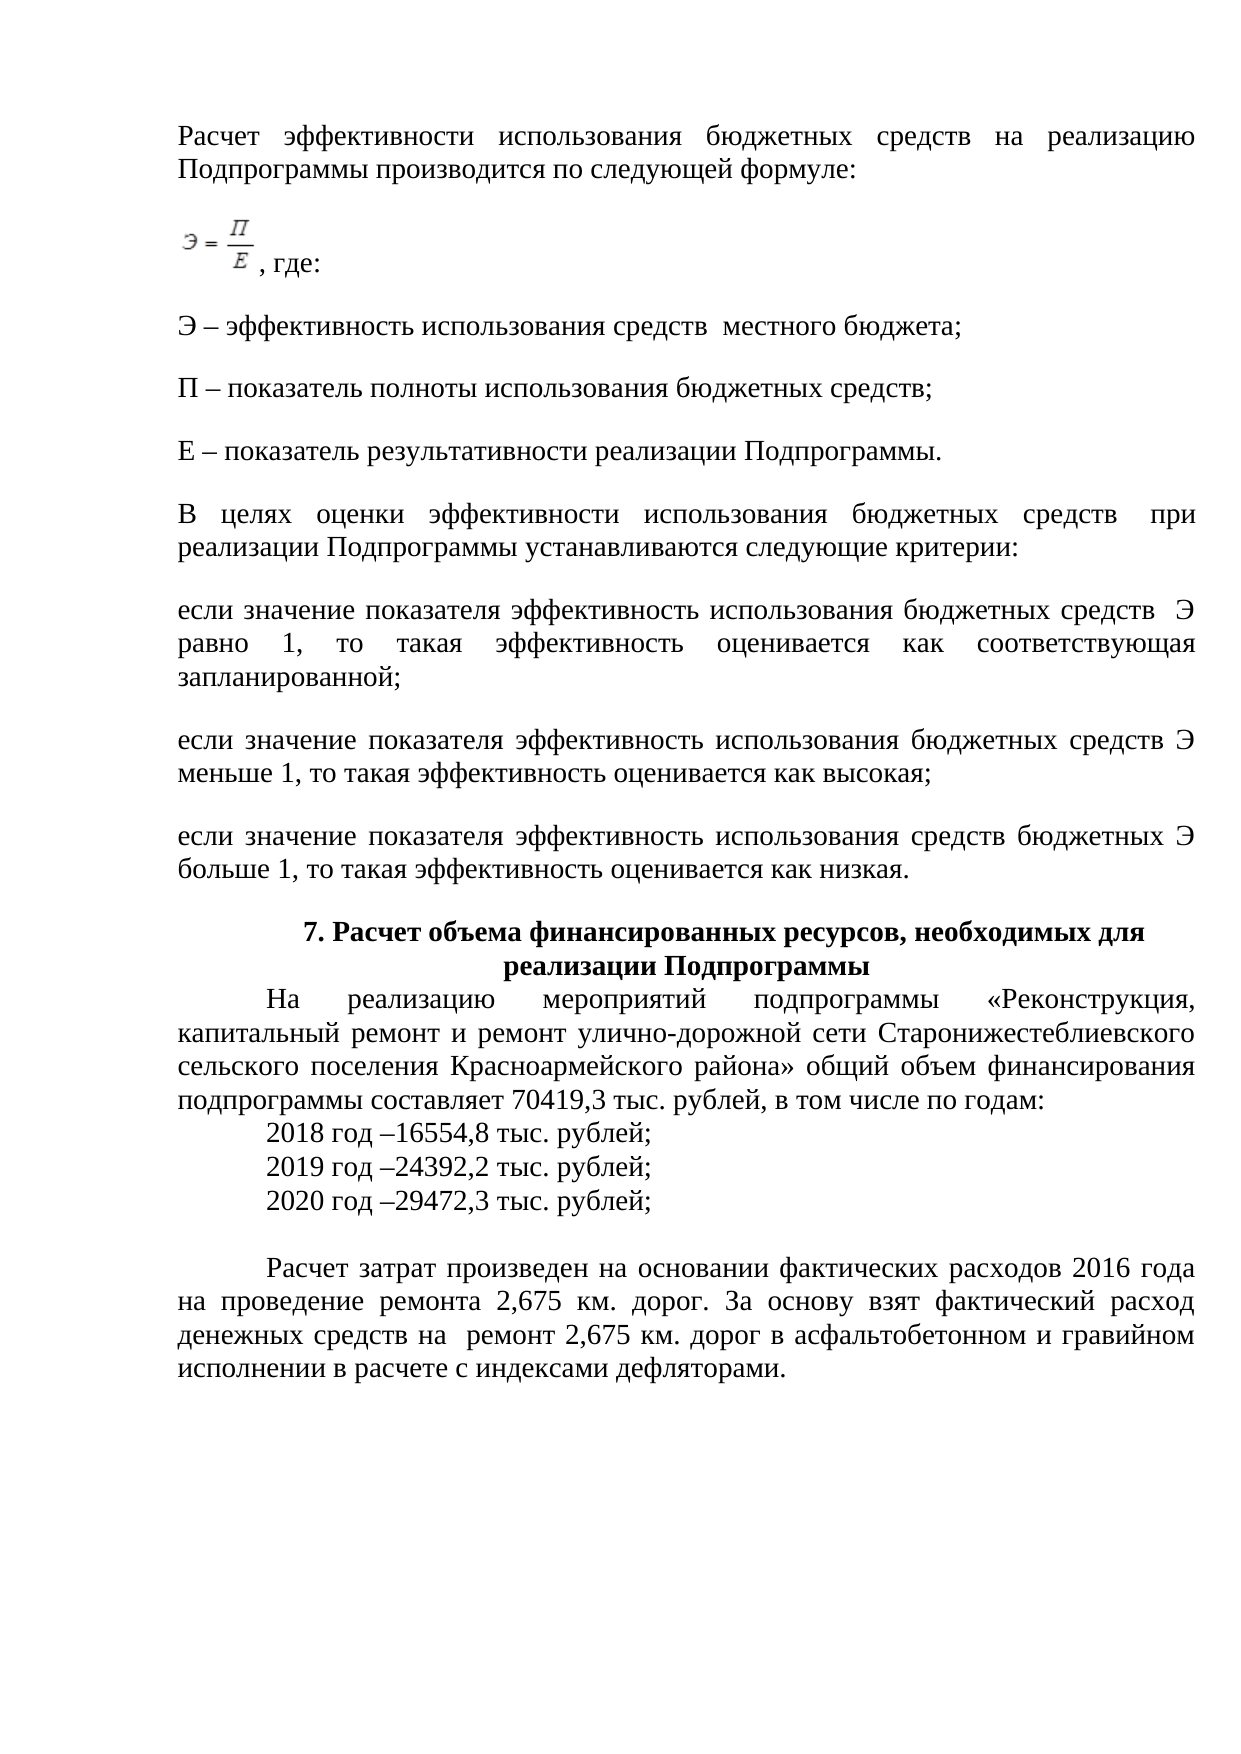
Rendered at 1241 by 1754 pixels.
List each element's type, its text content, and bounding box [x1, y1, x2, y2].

text 2018 год –16554,8 тыс. рублей; [177, 1116, 1196, 1149]
text В целях оценки эффективности использования бюджетных средств при реализации Подпрограммы устанавливаются следующие критерии: [177, 496, 1196, 563]
text Расчет затрат произведен на основании фактических расходов 2016 года на проведение ремонта 2,675 км. дорог. За основу взят фактический расход денежных средств на ремонт 2,675 км. дорог в асфальтобетонном и гравийном исполнении в расчете с индексами дефляторами. [177, 1250, 1196, 1384]
text На реализацию мероприятий подпрограммы «Реконструкция, капитальный ремонт и ремонт улично-дорожной сети Старонижестеблиевского сельского поселения Красноармейского района» общий объем финансирования подпрограммы составляет 70419,3 тыс. рублей, в том числе по годам: [177, 981, 1196, 1116]
text если значение показателя эффективность использования бюджетных средств Э равно 1, то такая эффективность оценивается как соответствующая запланированной; [177, 592, 1196, 693]
picture [177, 214, 259, 273]
text П – показатель полноты использования бюджетных средств; [177, 370, 1196, 404]
text если значение показателя эффективность использования бюджетных средств Э меньше 1, то такая эффективность оценивается как высокая; [177, 722, 1196, 789]
text , где: [177, 214, 1196, 278]
text 2020 год –29472,3 тыс. рублей; [177, 1183, 1196, 1216]
text 2019 год –24392,2 тыс. рублей; [177, 1149, 1196, 1183]
text Э – эффективность использования средств местного бюджета; [177, 308, 1196, 341]
text Расчет эффективности использования бюджетных средств на реализацию Подпрограммы производится по следующей формуле: [177, 118, 1196, 185]
text E – показатель результативности реализации Подпрограммы. [177, 433, 1196, 467]
text 7. Расчет объема финансированных ресурсов, необходимых для реализации Подпрограммы [177, 914, 1196, 981]
text если значение показателя эффективность использования средств бюджетных Э больше 1, то такая эффективность оценивается как низкая. [177, 818, 1196, 885]
